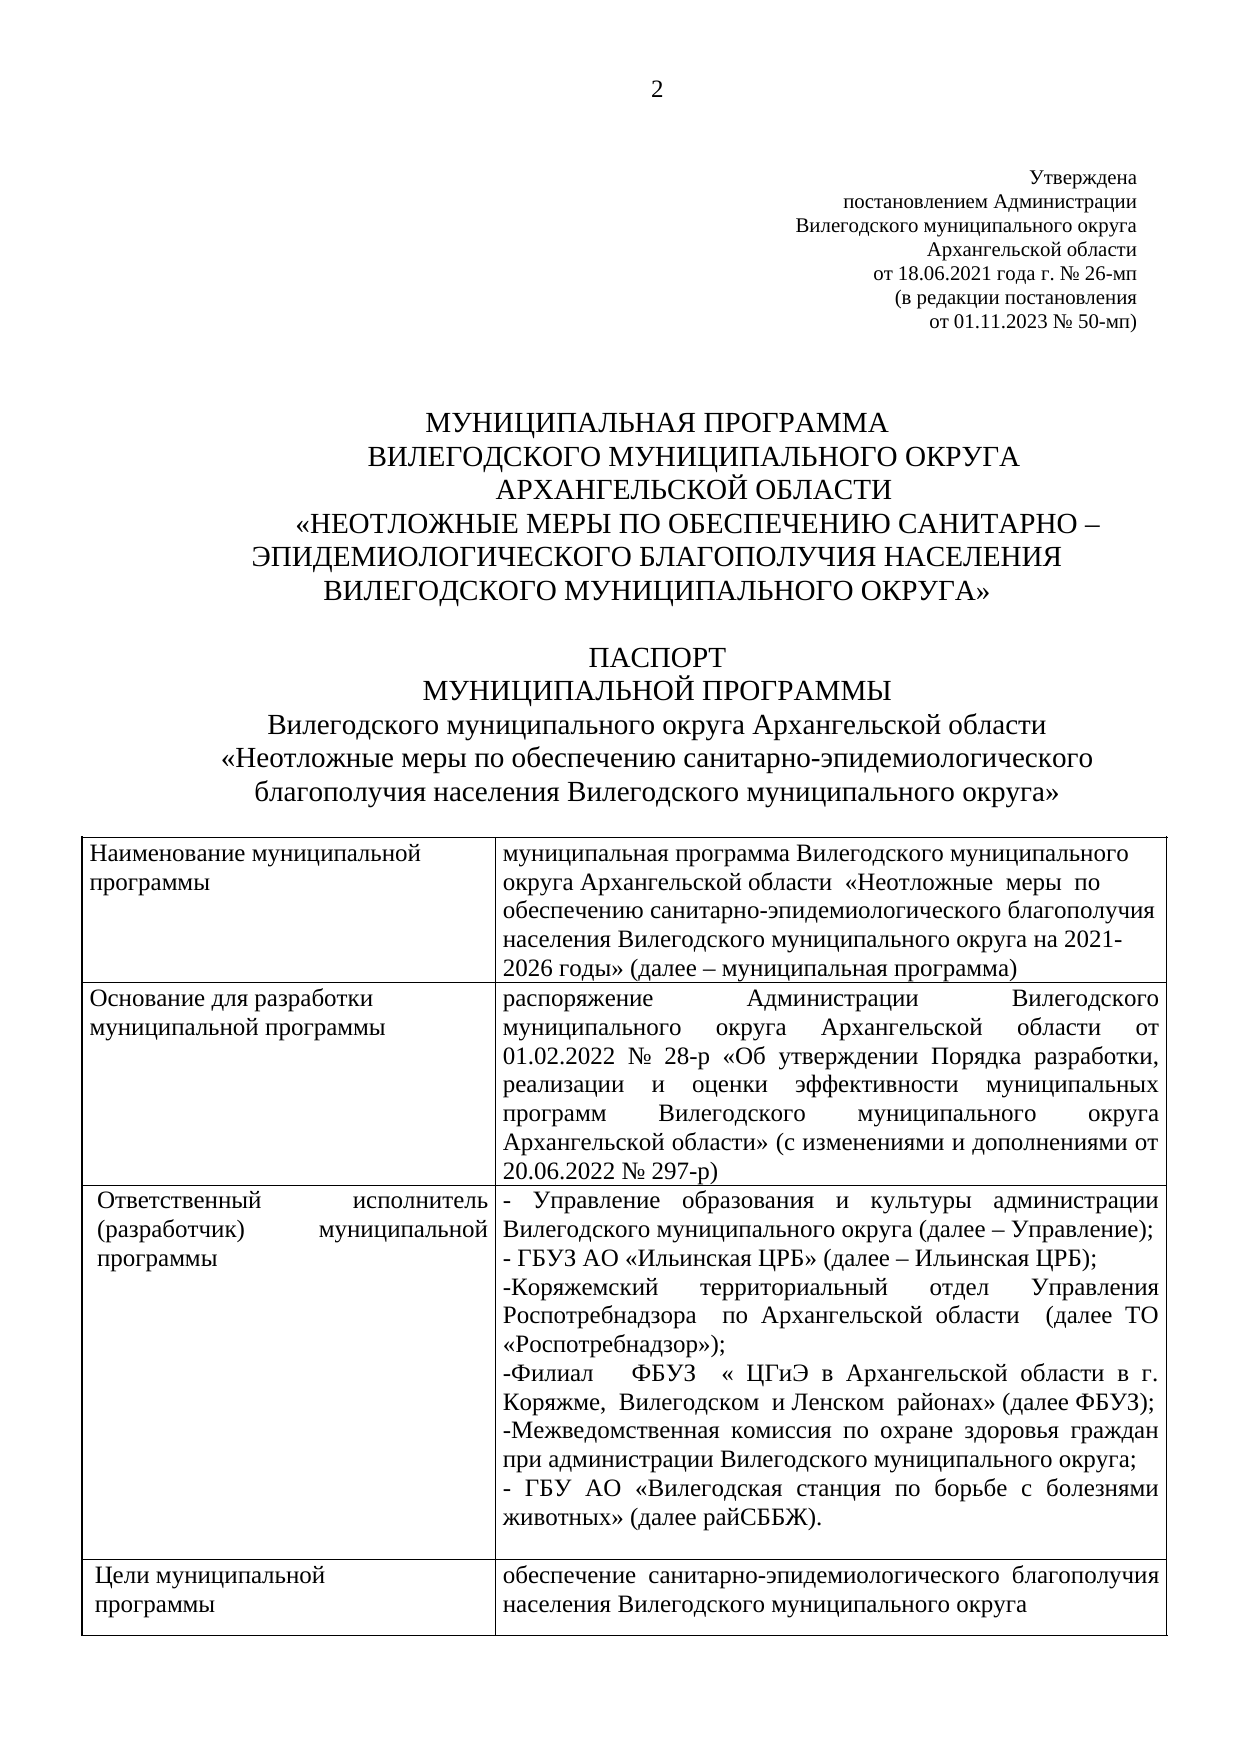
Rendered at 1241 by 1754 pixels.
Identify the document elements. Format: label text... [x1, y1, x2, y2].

text АРХАНГЕЛЬСКОЙ ОБЛАСТИ [177, 472, 1137, 506]
text ПАСПОРТ [177, 640, 1137, 673]
text ВИЛЕГОДСКОГО МУНИЦИПАЛЬНОГО ОКРУГА [177, 439, 1137, 472]
table_header Наименование муниципальной программы [83, 838, 495, 982]
text МУНИЦИПАЛЬНОЙ ПРОГРАММЫ [177, 673, 1137, 707]
text Архангельской области [620, 237, 1137, 261]
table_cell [83, 1560, 495, 1635]
text Вилегодского муниципального округа Архангельской области [177, 707, 1137, 741]
text МУНИЦИПАЛЬНАЯ ПРОГРАММА [177, 405, 1137, 439]
text «НЕОТЛОЖНЫЕ МЕРЫ ПО ОБЕСПЕЧЕНИЮ САНИТАРНО – ЭПИДЕМИОЛОГИЧЕСКОГО БЛАГОПОЛУЧИЯ НАСЕЛЕНИЯ ВИЛЕГОДСКОГО МУНИЦИПАЛЬНОГО ОКРУГА» [177, 506, 1137, 606]
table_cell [496, 1560, 1166, 1635]
text (в редакции постановления [620, 285, 1137, 309]
text от 18.06.2021 года г. № 26-мп [620, 261, 1137, 285]
table_cell Основание для разработки муниципальной программы [83, 983, 495, 1184]
table_header муниципальная программа Вилегодского муниципального округа Архангельской области «Неотложные меры по обеспечению санитарно-эпидемиологического благополучия населения Вилегодского муниципального округа на 2021-2026 годы» (далее – муниципальная программа) [496, 838, 1166, 982]
text постановлением Администрации [620, 189, 1137, 213]
text от 01.11.2023 № 50-мп) [620, 309, 1137, 333]
text Вилегодского муниципального округа [620, 213, 1137, 237]
text «Неотложные меры по обеспечению санитарно-эпидемиологического благополучия населения Вилегодского муниципального округа» [177, 741, 1137, 808]
text Утверждена [620, 165, 1137, 189]
table_cell распоряжение Администрации Вилегодского муниципального округа Архангельской области от 01.02.2022 № 28-р «Об утверждении Порядка разработки, реализации и оценки эффективности муниципальных программ Вилегодского муниципального округа Архангельской области» (с изменениями и дополнениями от 20.06.2022 № 297-р) [496, 983, 1166, 1184]
table_cell - Управление образования и культуры администрации Вилегодского муниципального округа (далее – Управление); - ГБУЗ АО «Ильинская ЦРБ» (далее – Ильинская ЦРБ); -Коряжемский территориальный отдел Управления Роспотребнадзора по Архангельской области (далее ТО «Роспотребнадзор»); -Филиал ФБУЗ « ЦГиЭ в Архангельской области в г. Коряжме, Вилегодском и Ленском районах» (далее ФБУЗ); -Межведомственная комиссия по охране здоровья граждан при администрации Вилегодского муниципального округа; - ГБУ АО «Вилегодская станция по борьбе с болезнями животных» (далее райСББЖ). [496, 1186, 1166, 1559]
table_cell Ответственный исполнитель (разработчик) муниципальной программы [83, 1186, 495, 1559]
